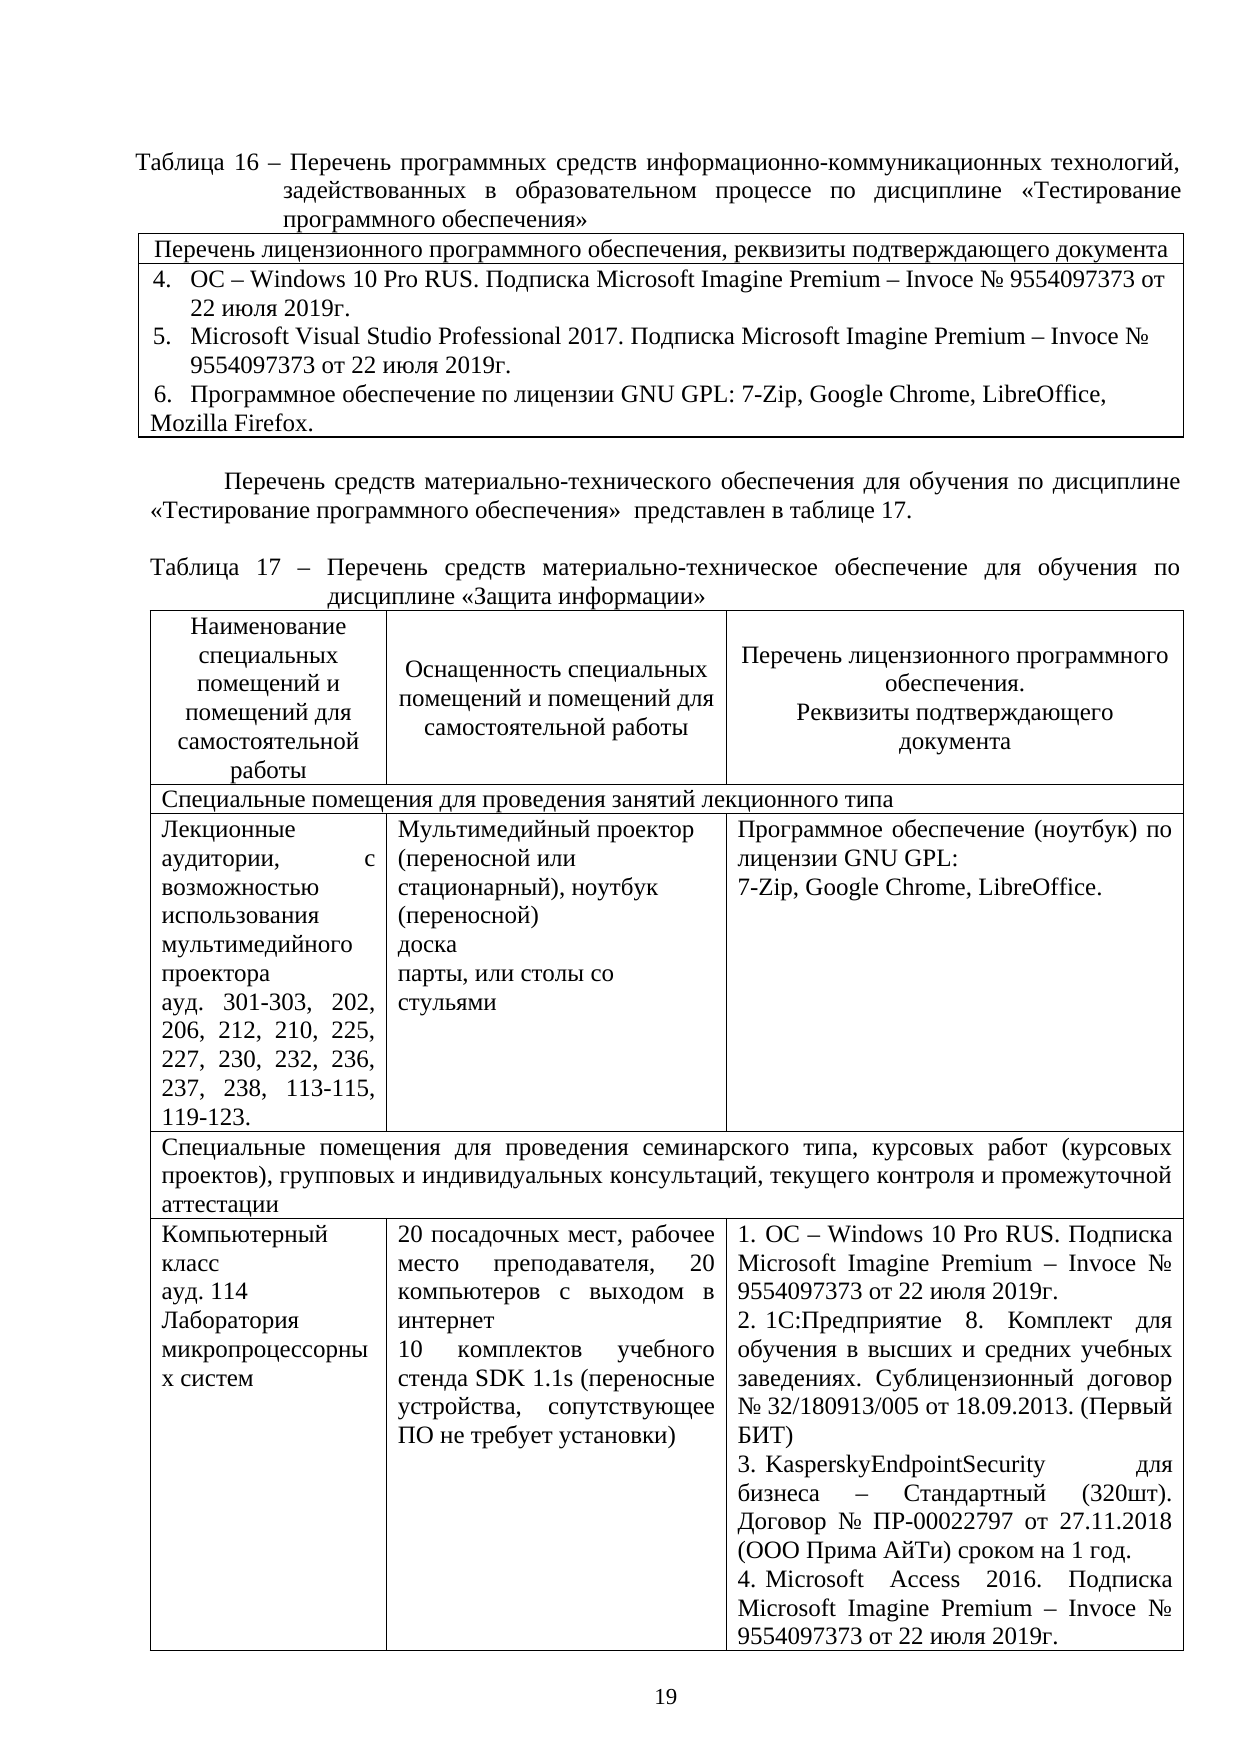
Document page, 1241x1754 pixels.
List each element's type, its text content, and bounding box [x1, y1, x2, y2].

table_cell Мультимедийный проектор (переносной или стационарный), ноутбук (переносной) доска парты, или столы со стульями [387, 814, 726, 1131]
text Таблица 17 – Перечень средств материально-техническое обеспечение для обучения по дисциплине «Защита информации» [150, 552, 1181, 610]
table_cell Лекционные аудитории, с возможностью использования мультимедийного проектора ауд. 301-303, 202, 206, 212, 210, 225, 227, 230, 232, 236, 237, 238, 113-115, 119-123. [151, 814, 386, 1131]
table_header Перечень лицензионного программного обеспечения. Реквизиты подтверждающего документа [727, 611, 1183, 783]
table_cell Компьютерный класс ауд. 114 Лаборатория микропроцессорных систем [151, 1219, 386, 1650]
table_header Наименование специальных помещений и помещений для самостоятельной работы [151, 611, 386, 783]
table_header Перечень лицензионного программного обеспечения, реквизиты подтверждающего документа [139, 234, 1183, 263]
table_cell Специальные помещения для проведения семинарского типа, курсовых работ (курсовых проектов), групповых и индивидуальных консультаций, текущего контроля и промежуточной аттестации [151, 1132, 1183, 1218]
table_header Оснащенность специальных помещений и помещений для самостоятельной работы [387, 611, 726, 783]
text Перечень средств материально-технического обеспечения для обучения по дисциплине «Тестирование программного обеспечения» представлен в таблице 17. [150, 466, 1181, 524]
table_cell Программное обеспечение (ноутбук) по лицензии GNU GPL: 7-Zip, Google Chrome, LibreOffice. [727, 814, 1183, 1131]
table_cell Специальные помещения для проведения занятий лекционного типа [151, 785, 1183, 813]
text Таблица 16 – Перечень программных средств информационно-коммуникационных технологий, задействованных в образовательном процессе по дисциплине «Тестирование программного обеспечения» [135, 147, 1181, 233]
table_cell ОС – Windows 10 Pro RUS. Подписка Microsoft Imagine Premium – Invoce № 9554097373 от 22 июля 2019г. Microsoft Visual Studio Professional 2017. Подписка Microsoft Imagine Premium – Invoce № 9554097373 от 22 июля 2019г. Программное обеспечение по лицензии GNU GPL: 7-Zip, Google Chrome, LibreOffice, Mozilla Firefox. [139, 264, 1183, 436]
